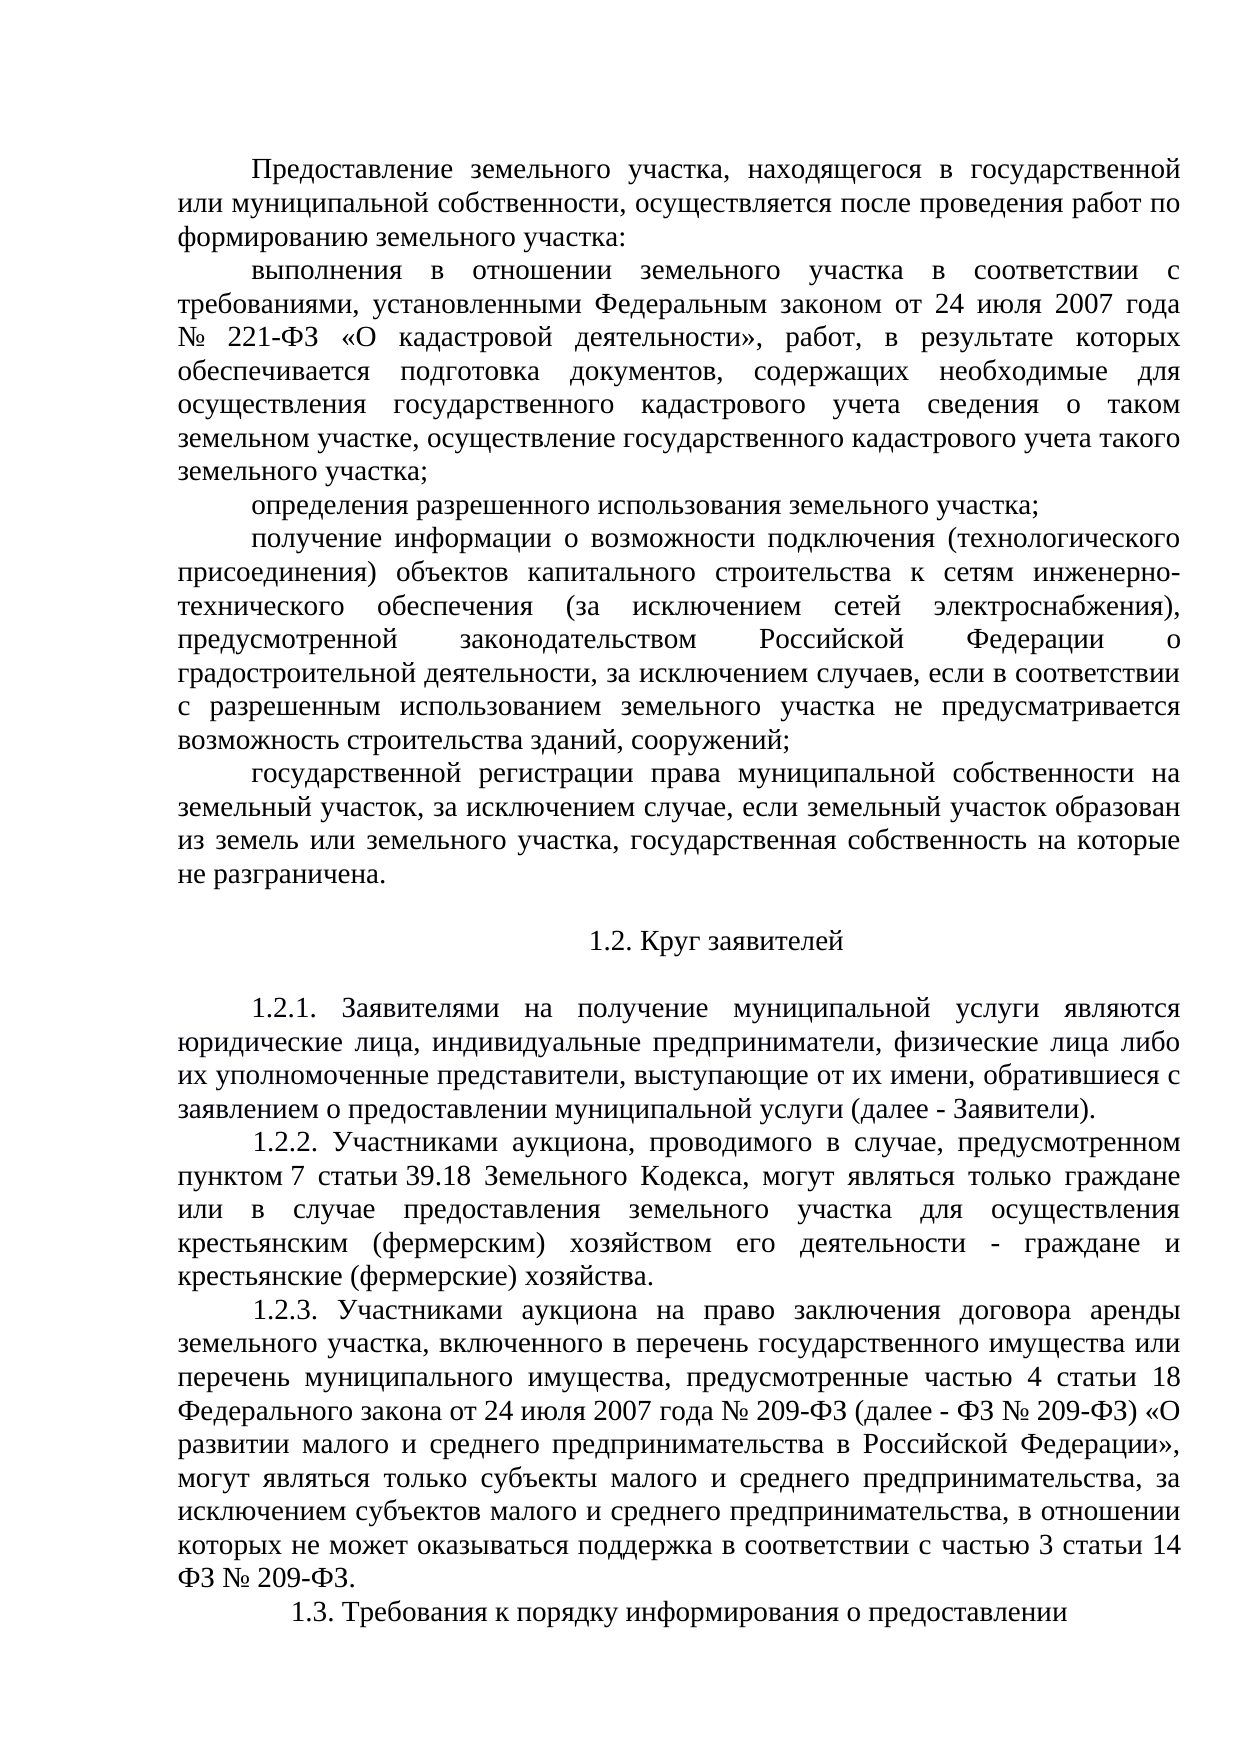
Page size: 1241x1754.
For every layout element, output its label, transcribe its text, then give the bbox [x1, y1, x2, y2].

text 1.2.3. Участниками аукциона на право заключения договора аренды земельного участка, включенного в перечень государственного имущества или перечень муниципального имущества, предусмотренные частью 4 статьи 18 Федерального закона от 24 июля 2007 года № 209-ФЗ (далее - ФЗ № 209-ФЗ) «О развитии малого и среднего предпринимательства в Российской Федерации», могут являться только субъекты малого и среднего предпринимательства, за исключением субъектов малого и среднего предпринимательства, в отношении которых не может оказываться поддержка в соответствии с частью 3 статьи 14 ФЗ № 209-ФЗ. [177, 1292, 1181, 1594]
text получение информации о возможности подключения (технологического присоединения) объектов капитального строительства к сетям инженерно-технического обеспечения (за исключением сетей электроснабжения), предусмотренной законодательством Российской Федерации о градостроительной деятельности, за исключением случаев, если в соответствии с разрешенным использованием земельного участка не предусматривается возможность строительства зданий, сооружений; [177, 521, 1181, 755]
text выполнения в отношении земельного участка в соответствии с требованиями, установленными Федеральным законом от 24 июля 2007 года № 221-ФЗ «О кадастровой деятельности», работ, в результате которых обеспечивается подготовка документов, содержащих необходимые для осуществления государственного кадастрового учета сведения о таком земельном участке, осуществление государственного кадастрового учета такого земельного участка; [177, 252, 1181, 487]
text 1.2.2. Участниками аукциона, проводимого в случае, предусмотренном пунктом 7 статьи 39.18 Земельного Кодекса, могут являться только граждане или в случае предоставления земельного участка для осуществления крестьянским (фермерским) хозяйством его деятельности - граждане и крестьянские (фермерские) хозяйства. [177, 1124, 1181, 1292]
text Предоставление земельного участка, находящегося в государственной или муниципальной собственности, осуществляется после проведения работ по формированию земельного участка: [177, 152, 1181, 252]
text государственной регистрации права муниципальной собственности на земельный участок, за исключением случае, если земельный участок образован из земель или земельного участка, государственная собственность на которые не разграничена. [177, 755, 1181, 889]
text 1.3. Требования к порядку информирования о предоставлении [177, 1594, 1181, 1627]
text 1.2.1. Заявителями на получение муниципальной услуги являются юридические лица, индивидуальные предприниматели, физические лица либо их уполномоченные представители, выступающие от их имени, обратившиеся с заявлением о предоставлении муниципальной услуги (далее - Заявители). [177, 990, 1181, 1124]
text 1.2. Круг заявителей [177, 923, 1181, 957]
text определения разрешенного использования земельного участка; [177, 487, 1181, 521]
